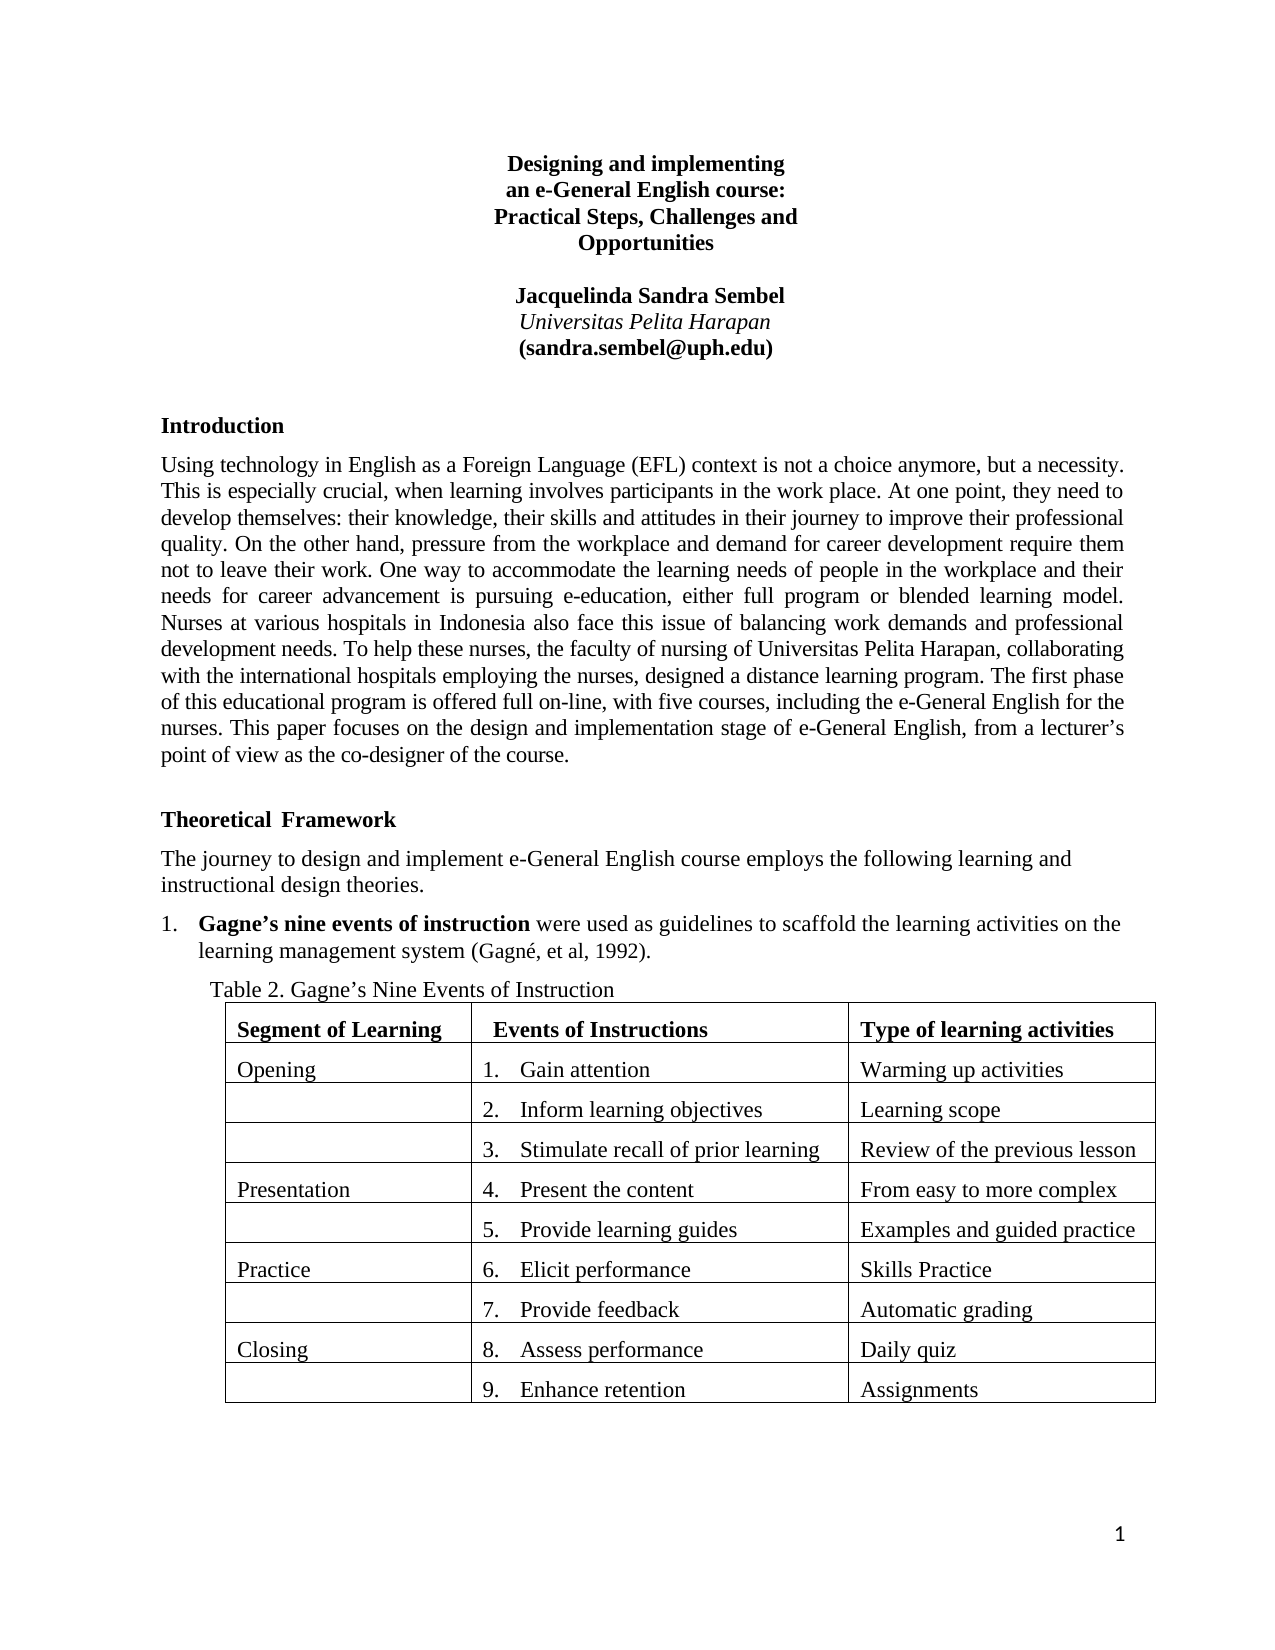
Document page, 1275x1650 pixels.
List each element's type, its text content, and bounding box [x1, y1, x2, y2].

table_cell Assignments [849, 1363, 1155, 1402]
table_cell Closing [226, 1323, 471, 1362]
text Table 2. Gagne’s Nine Events of Instruction [198, 976, 1125, 1002]
table_cell Opening [226, 1043, 471, 1082]
table_cell Inform learning objectives [472, 1083, 848, 1122]
table_cell Gain attention [472, 1043, 848, 1082]
table_cell Warming up activities [849, 1043, 1155, 1082]
table_cell Presentation [226, 1163, 471, 1202]
table_cell [226, 1123, 471, 1162]
table_cell Practice [226, 1243, 471, 1282]
table_cell From easy to more complex [849, 1163, 1155, 1202]
table_cell Stimulate recall of prior learning [472, 1123, 848, 1162]
table_cell [226, 1363, 471, 1402]
text Using technology in English as a Foreign Language (EFL) context is not a choice anymore, but a necessity. This is especially crucial, when learning involves participants in the work place. At one point, they need to develop themselves: their knowledge, their skills and attitudes in their journey to improve their professional quality. On the other hand, pressure from the workplace and demand for career development require them not to leave their work. One way to accommodate the learning needs of people in the workplace and their needs for career advancement is pursuing e-education, either full program or blended learning model. Nurses at various hospitals in Indonesia also face this issue of balancing work demands and professional development needs. To help these nurses, the faculty of nursing of Universitas Pelita Harapan, collaborating with the international hospitals employing the nurses, designed a distance learning program. The first phase of this educational program is offered full on-line, with five courses, including the e-General English for the nurses. This paper focuses on the design and implementation stage of e-General English, from a lecturer’s point of view as the co-designer of the course. [161, 451, 1125, 767]
subtitle Theoretical Framework [161, 806, 1125, 832]
text (sandra.sembel@uph.edu) [493, 334, 798, 361]
table_cell [226, 1283, 471, 1322]
table_cell Enhance retention [472, 1363, 848, 1402]
table_header Events of Instructions [472, 1003, 848, 1042]
text Designing and implementing an e-General English course: Practical Steps, Challenges and Opportunities [493, 150, 798, 255]
table_header Segment of Learning [226, 1003, 471, 1042]
text The journey to design and implement e-General English course employs the following learning and instructional design theories. [161, 845, 1125, 898]
text Jacquelinda Sandra Sembel Universitas Pelita Harapan [493, 282, 798, 334]
list Gagne’s nine events of instruction were used as guidelines to scaffold the learning activities on the learning management system (Gagné, et al, 1992). [161, 910, 1125, 963]
table_cell Review of the previous lesson [849, 1123, 1155, 1162]
table_cell Daily quiz [849, 1323, 1155, 1362]
table_cell Examples and guided practice [849, 1203, 1155, 1242]
table_cell Present the content [472, 1163, 848, 1202]
table_cell Learning scope [849, 1083, 1155, 1122]
table_cell Skills Practice [849, 1243, 1155, 1282]
table_cell Automatic grading [849, 1283, 1155, 1322]
table_header Type of learning activities [849, 1003, 1155, 1042]
table_cell Elicit performance [472, 1243, 848, 1282]
table_cell Provide learning guides [472, 1203, 848, 1242]
table_cell [226, 1203, 471, 1242]
table_cell [226, 1083, 471, 1122]
table_cell Provide feedback [472, 1283, 848, 1322]
table_cell Assess performance [472, 1323, 848, 1362]
subtitle Introduction [161, 412, 1125, 438]
